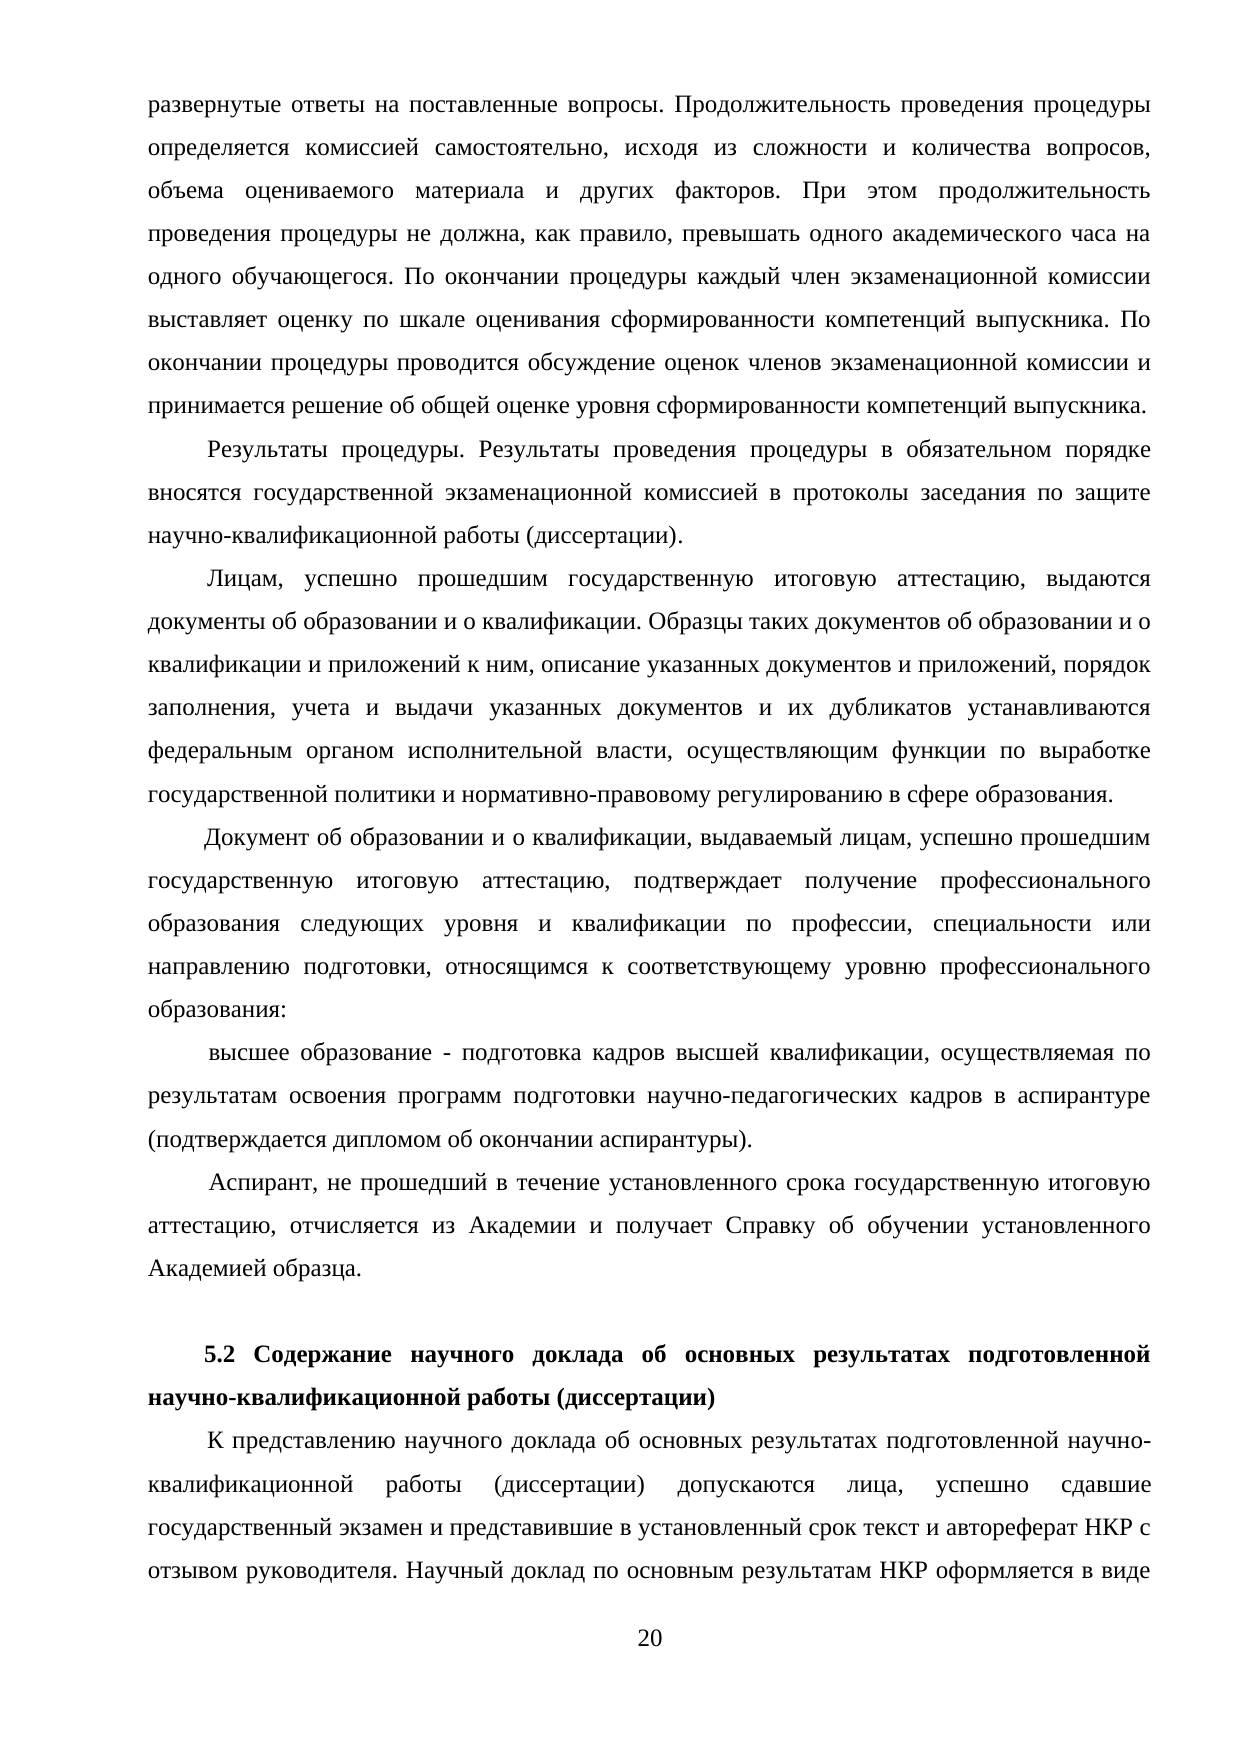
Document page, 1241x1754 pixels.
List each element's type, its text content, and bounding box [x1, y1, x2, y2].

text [148, 1426, 1152, 1584]
text Документ об образовании и о квалификации, выдаваемый лицам, успешно прошедшим государственную итоговую аттестацию, подтверждает получение профессионального образования следующих уровня и квалификации по профессии, специальности или направлению подготовки, относящимся к соответствующему уровню профессионального образования: [148, 822, 1152, 1023]
text высшее образование - подготовка кадров высшей квалификации, осуществляемая по результатам освоения программ подготовки научно-педагогических кадров в аспирантуре (подтверждается дипломом об окончании аспирантуры). [148, 1037, 1152, 1152]
text Результаты процедуры. Результаты проведения процедуры в обязательном порядке вносятся государственной экзаменационной комиссией в протоколы заседания по защите научно-квалификационной работы (диссертации). [148, 434, 1152, 549]
text 5.2 Содержание научного доклада об основных результатах подготовленной научно-квалификационной работы (диссертации) [148, 1339, 1152, 1411]
text Лицам, успешно прошедшим государственную итоговую аттестацию, выдаются документы об образовании и о квалификации. Образцы таких документов об образовании и о квалификации и приложений к ним, описание указанных документов и приложений, порядок заполнения, учета и выдачи указанных документов и их дубликатов устанавливаются федеральным органом исполнительной власти, осуществляющим функции по выработке государственной политики и нормативно-правовому регулированию в сфере образования. [148, 563, 1152, 807]
text Аспирант, не прошедший в течение установленного срока государственную итоговую аттестацию, отчисляется из Академии и получает Справку об обучении установленного Академией образца. [148, 1167, 1152, 1282]
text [148, 89, 1152, 419]
